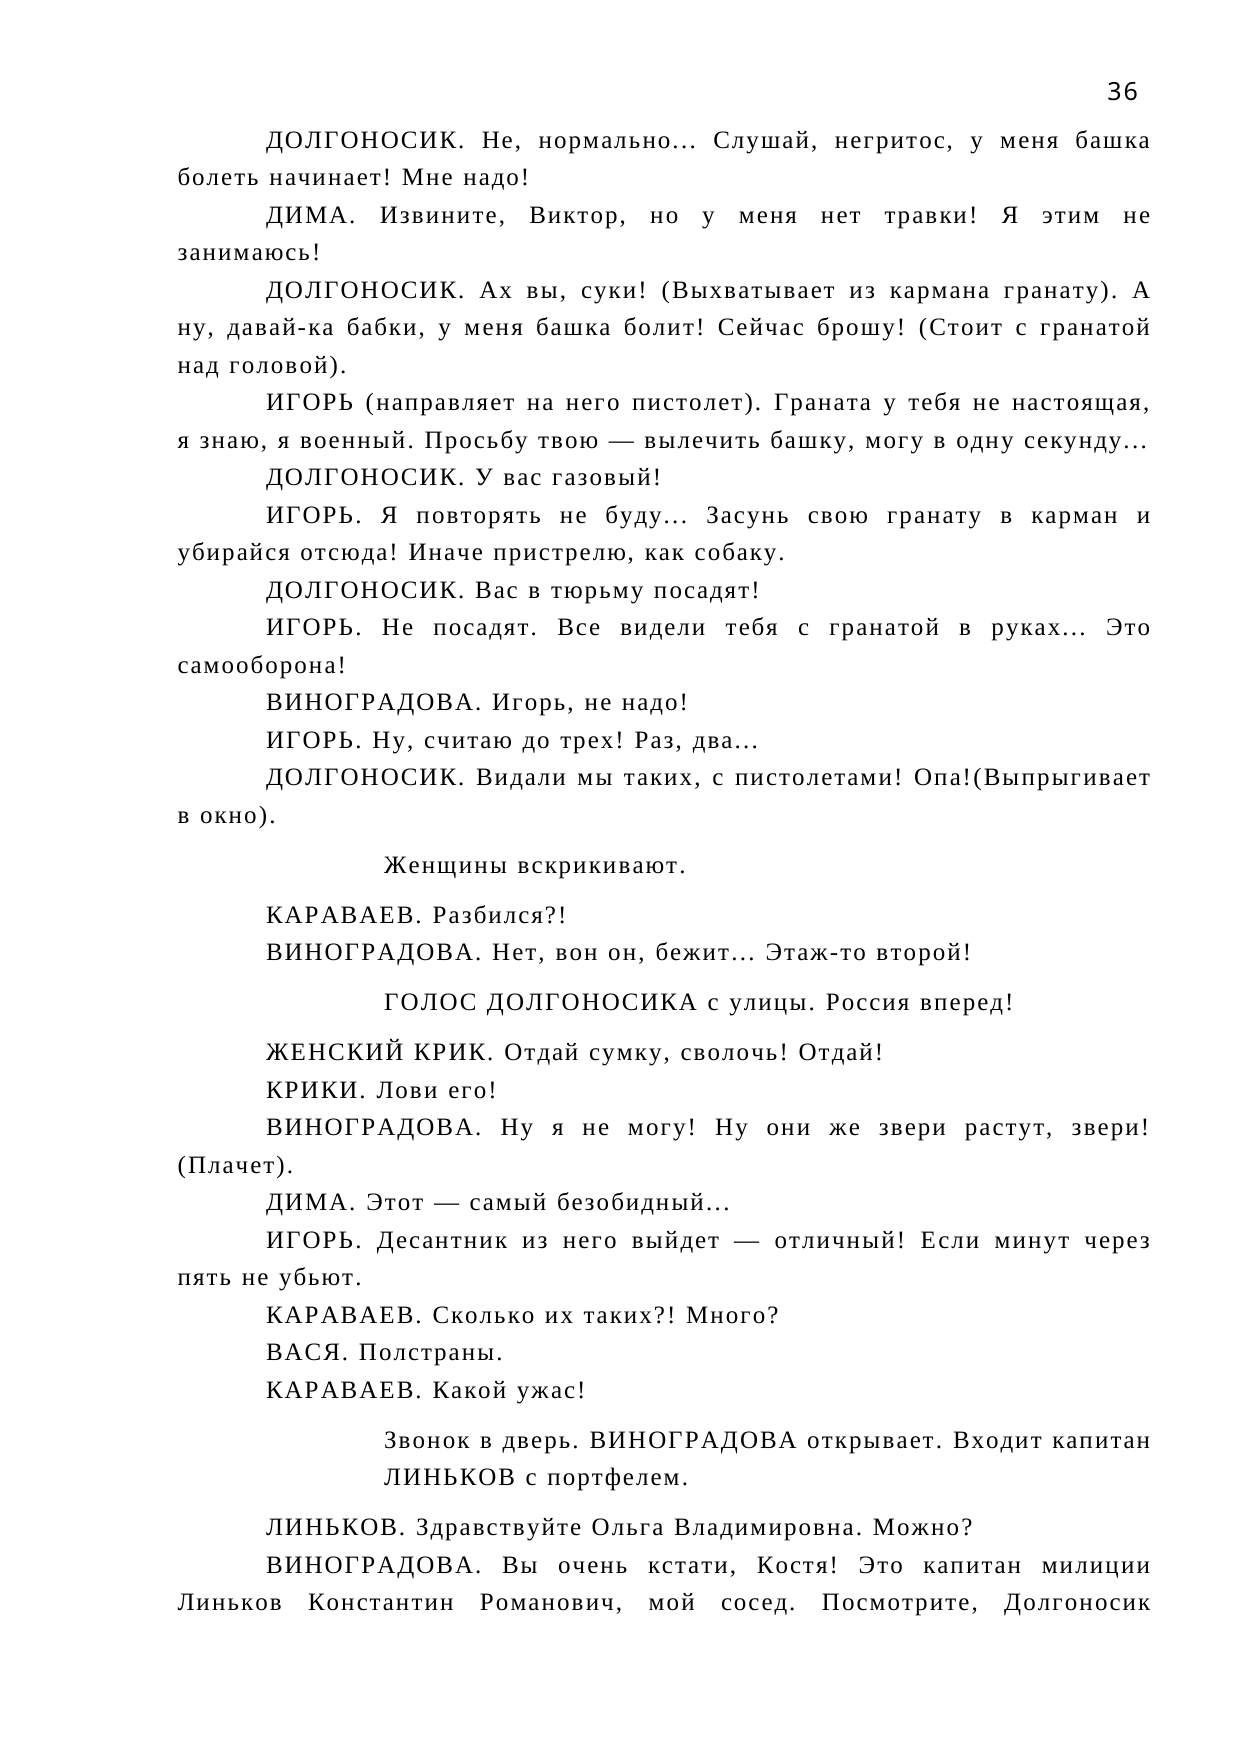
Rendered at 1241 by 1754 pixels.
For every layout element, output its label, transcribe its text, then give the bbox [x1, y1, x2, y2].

text КАРАВАЕВ. Разбился?! [177, 893, 1152, 931]
text ДОЛГОНОСИК. У вас газовый! [177, 456, 1152, 493]
text ИГОРЬ. Ну, считаю до трех! Раз, два... [177, 718, 1152, 756]
text КРИКИ. Лови его! [177, 1068, 1152, 1106]
text ДОЛГОНОСИК. Ах вы, суки! (Выхватывает из кармана гранату). А ну, давай-ка бабки, у меня башка болит! Сейчас брошу! (Стоит с гранатой над головой). [177, 268, 1152, 381]
text ЖЕНСКИЙ КРИК. Отдай сумку, сволочь! Отдай! [177, 1031, 1152, 1068]
text ГОЛОС ДОЛГОНОСИКА с улицы. Россия вперед! [384, 981, 1152, 1018]
text Женщины вскрикивают. [384, 843, 1152, 881]
text ВАСЯ. Полстраны. [177, 1331, 1152, 1368]
text ДОЛГОНОСИК. Вас в тюрьму посадят! [177, 568, 1152, 606]
text ИГОРЬ. Не посадят. Все видели тебя с гранатой в руках... Это самооборона! [177, 606, 1152, 681]
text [177, 1543, 1152, 1618]
text ИГОРЬ. Десантник из него выйдет — отличный! Если минут через пять не убьют. [177, 1218, 1152, 1293]
text КАРАВАЕВ. Какой ужас! [177, 1368, 1152, 1406]
text ЛИНЬКОВ. Здравствуйте Ольга Владимировна. Можно? [177, 1506, 1152, 1543]
text ВИНОГРАДОВА. Ну я не могу! Ну они же звери растут, звери! (Плачет). [177, 1106, 1152, 1181]
text Звонок в дверь. ВИНОГРАДОВА открывает. Входит капитан ЛИНЬКОВ с портфелем. [384, 1418, 1152, 1493]
text ДИМА. Этот — самый безобидный... [177, 1181, 1152, 1218]
text КАРАВАЕВ. Сколько их таких?! Много? [177, 1293, 1152, 1331]
text ИГОРЬ. Я повторять не буду... Засунь свою гранату в карман и убирайся отсюда! Иначе пристрелю, как собаку. [177, 493, 1152, 568]
text ДИМА. Извините, Виктор, но у меня нет травки! Я этим не занимаюсь! [177, 193, 1152, 268]
text ДОЛГОНОСИК. Видали мы таких, с пистолетами! Опа!(Выпрыгивает в окно). [177, 756, 1152, 831]
text ДОЛГОНОСИК. Не, нормально... Слушай, негритос, у меня башка болеть начинает! Мне надо! [177, 118, 1152, 193]
text ВИНОГРАДОВА. Игорь, не надо! [177, 681, 1152, 718]
text ВИНОГРАДОВА. Нет, вон он, бежит... Этаж-то второй! [177, 931, 1152, 968]
text ИГОРЬ (направляет на него пистолет). Граната у тебя не настоящая, я знаю, я военный. Просьбу твою — вылечить башку, могу в одну секунду... [177, 381, 1152, 456]
